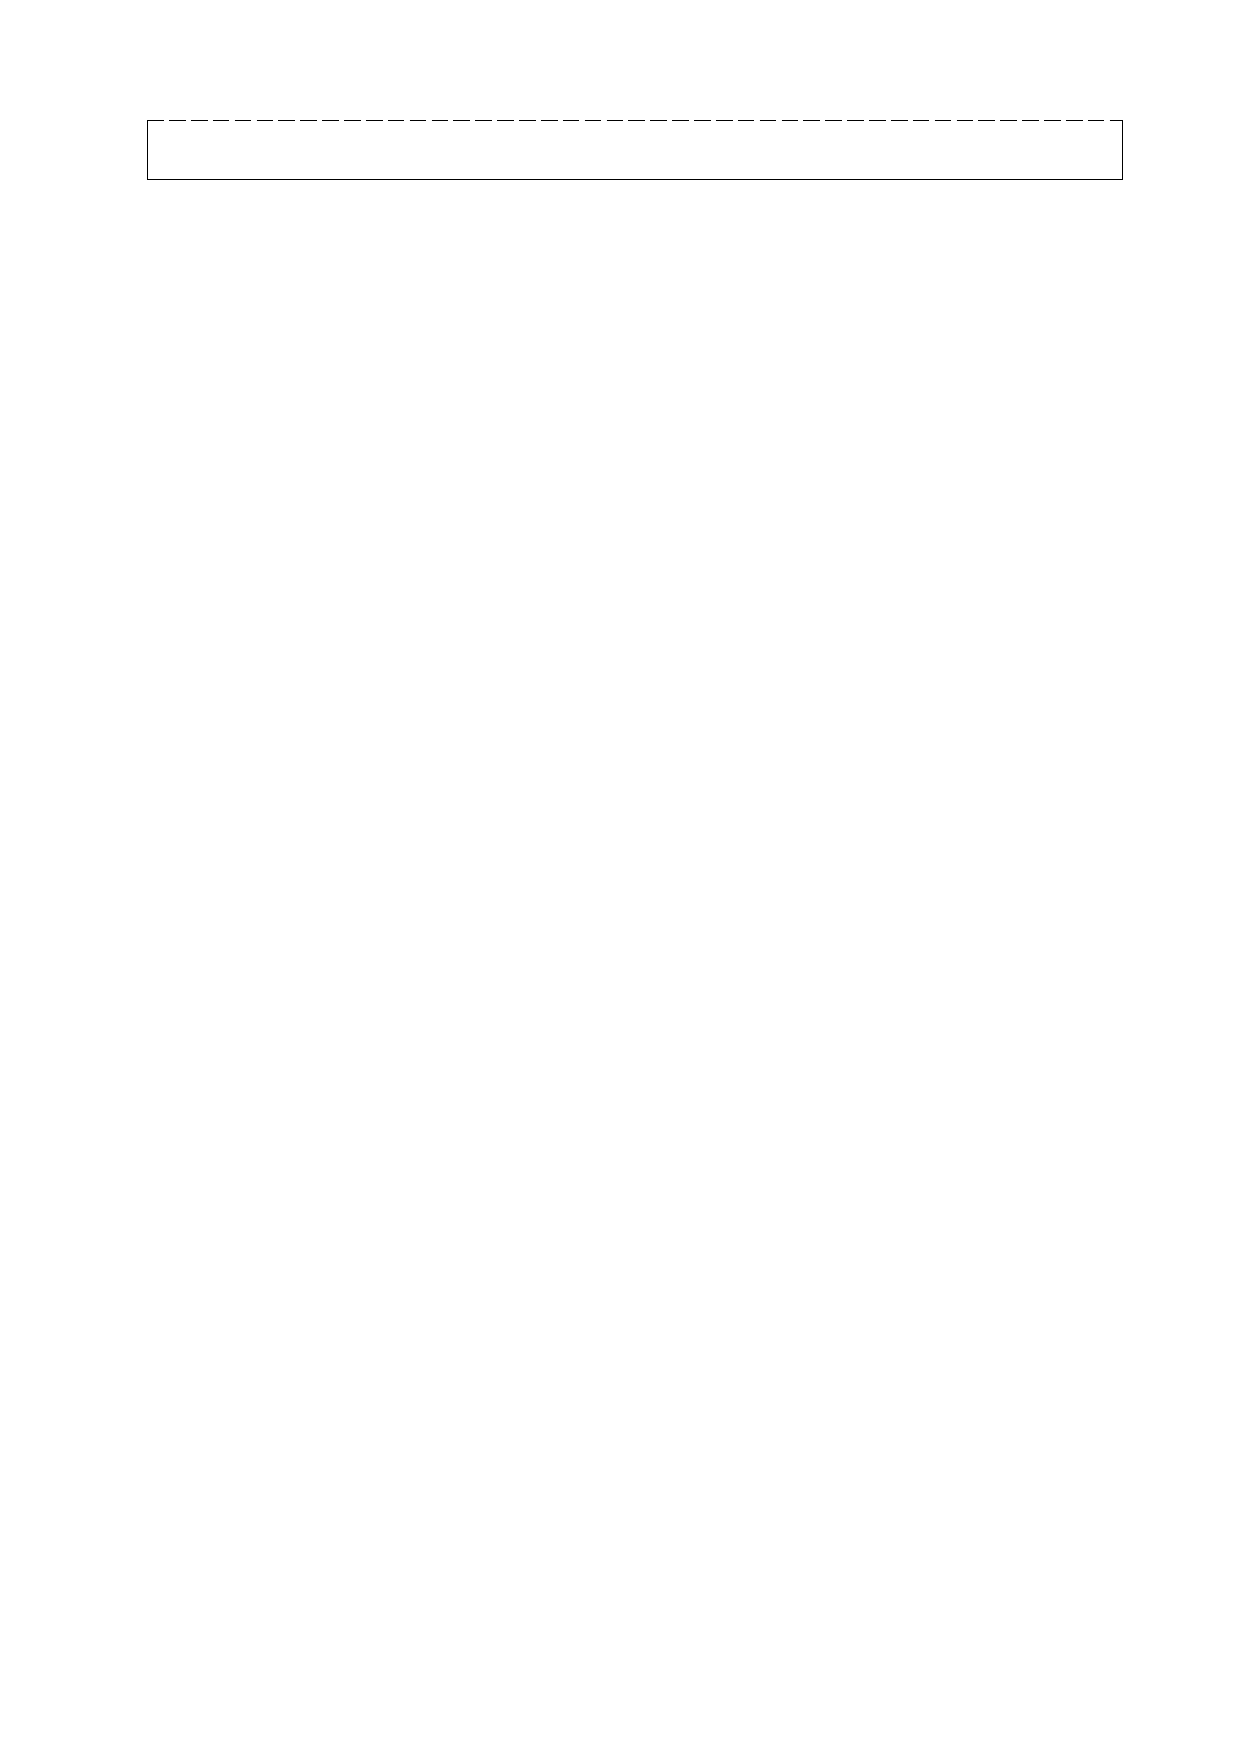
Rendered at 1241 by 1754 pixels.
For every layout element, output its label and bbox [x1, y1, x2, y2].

table_cell [148, 120, 1122, 179]
